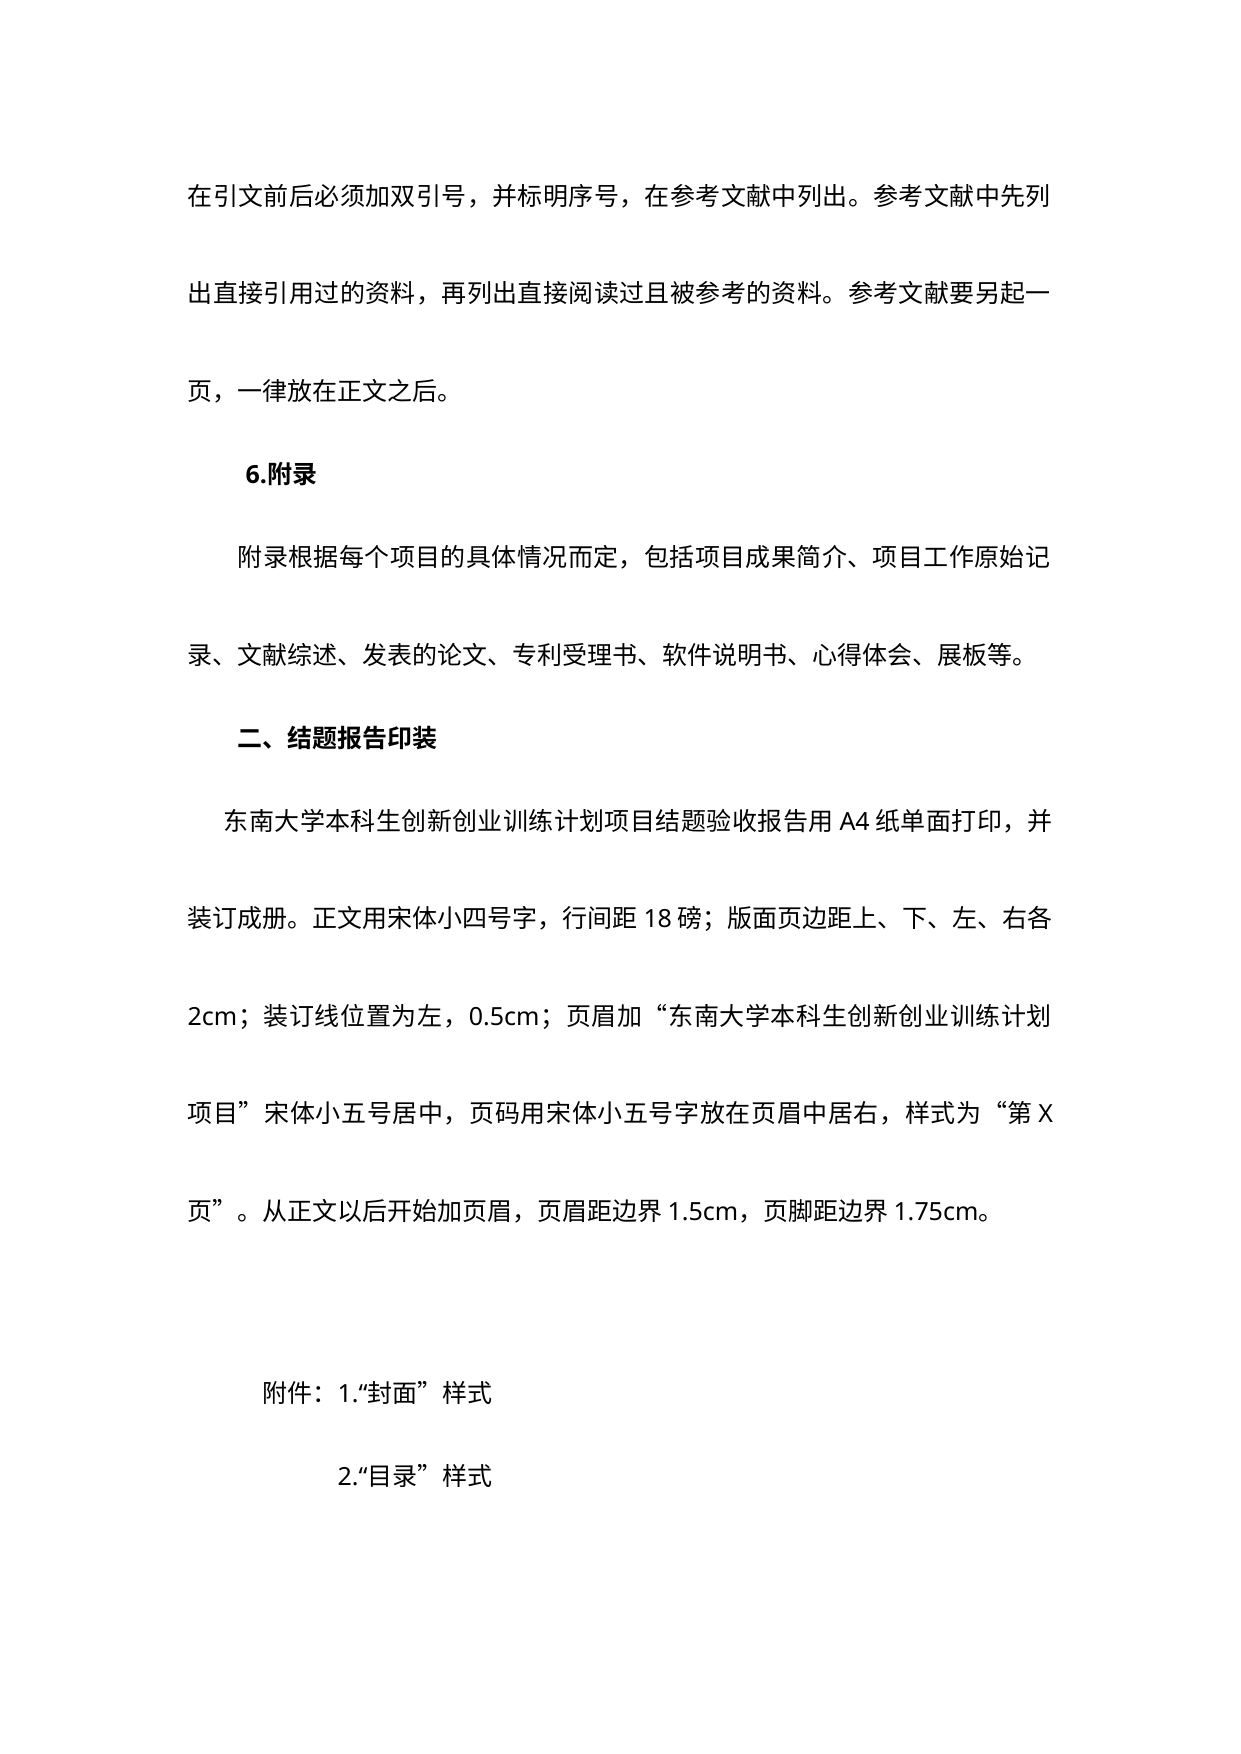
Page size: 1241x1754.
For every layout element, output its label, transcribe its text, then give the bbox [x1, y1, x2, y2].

text 附录根据每个项目的具体情况而定，包括项目成果简介、项目工作原始记录、文献综述、发表的论文、专利受理书、软件说明书、心得体会、展板等。 [187, 523, 1053, 686]
text 6.附录 [220, 440, 1053, 505]
text 2.“目录”样式 [187, 1442, 1053, 1507]
text 二、结题报告印装 [187, 704, 1053, 769]
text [187, 162, 1053, 422]
text 东南大学本科生创新创业训练计划项目结题验收报告用A4纸单面打印，并装订成册。正文用宋体小四号字，行间距18磅；版面页边距上、下、左、右各2cm；装订线位置为左，0.5cm；页眉加“东南大学本科生创新创业训练计划项目”宋体小五号居中，页码用宋体小五号字放在页眉中居右，样式为“第X页”。从正文以后开始加页眉，页眉距边界1.5cm，页脚距边界1.75cm。 [187, 787, 1053, 1242]
text 附件：1.“封面”样式 [187, 1359, 1053, 1424]
